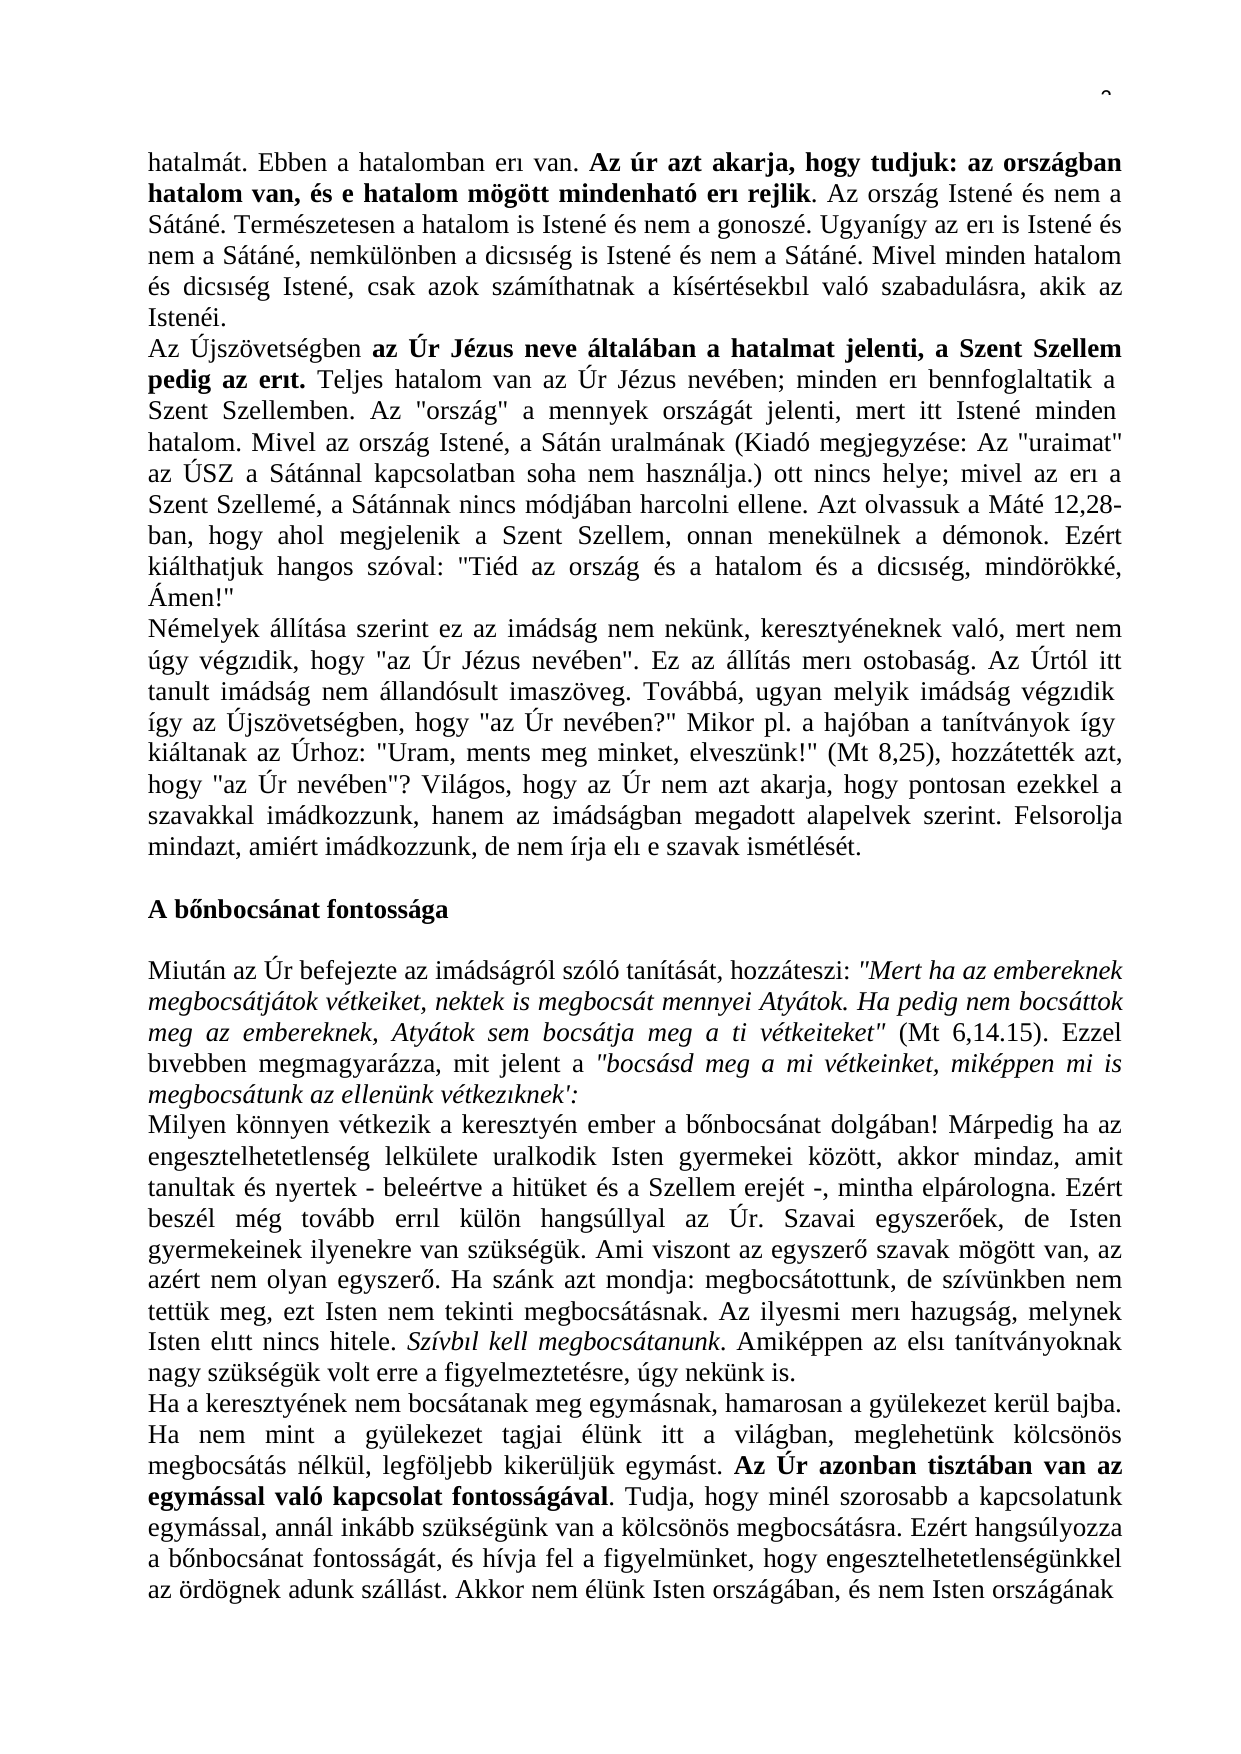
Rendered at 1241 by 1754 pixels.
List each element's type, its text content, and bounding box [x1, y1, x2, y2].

text Milyen könnyen vétkezik a keresztyén ember a bőnbocsánat dolgában! Márpedig ha az engesztelhetetlenség lelkülete uralkodik Isten gyermekei között, akkor mindaz, amit tanultak és nyertek - beleértve a hitüket és a Szellem erejét -, mintha elpárologna. Ezért beszél még tovább errıl külön hangsúllyal az Úr. Szavai egyszerőek, de Isten gyermekeinek ilyenekre van szükségük. Ami viszont az egyszerő szavak mögött van, az azért nem olyan egyszerő. Ha szánk azt mondja: megbocsátottunk, de szívünkben nem tettük meg, ezt Isten nem tekinti megbocsátásnak. Az ilyesmi merı hazugság, melynek Isten elıtt nincs hitele. Szívbıl kell megbocsátanunk. Amiképpen az elsı tanítványoknak nagy szükségük volt erre a figyelmeztetésre, úgy nekünk is. [148, 1109, 1123, 1388]
text kiáltanak az Úrhoz: "Uram, ments meg minket, elveszünk!" (Mt 8,25), hozzátették azt, hogy "az Úr nevében"? Világos, hogy az Úr nem azt akarja, hogy pontosan ezekkel a szavakkal imádkozzunk, hanem az imádságban megadott alapelvek szerint. Felsorolja mindazt, amiért imádkozzunk, de nem írja elı e szavak ismétlését. [148, 737, 1122, 861]
subtitle A bőnbocsánat fontossága [148, 893, 450, 924]
text Az Újszövetségben az Úr Jézus neve általában a hatalmat jelenti, a Szent Szellem pedig az erıt. Teljes hatalom van az Úr Jézus nevében; minden erı bennfoglaltatik a [148, 333, 1122, 395]
text hatalom. Mivel az ország Istené, a Sátán uralmának (Kiadó megjegyzése: Az "uraimat" az ÚSZ a Sátánnal kapcsolatban soha nem használja.) ott nincs helye; mivel az erı a Szent Szellemé, a Sátánnak nincs módjában harcolni ellene. Azt olvassuk a Máté 12,28- ban, hogy ahol megjelenik a Szent Szellem, onnan menekülnek a démonok. Ezért kiálthatjuk hangos szóval: "Tiéd az ország és a hatalom és a dicsıség, mindörökké, Ámen!" [148, 426, 1122, 613]
text így az Újszövetségben, hogy "az Úr nevében?" Mikor pl. a hajóban a tanítványok így [148, 707, 1123, 737]
text Némelyek állítása szerint ez az imádság nem nekünk, keresztyéneknek való, mert nem úgy végzıdik, hogy "az Úr Jézus nevében". Ez az állítás merı ostobaság. Az Úrtól itt tanult imádság nem állandósult imaszöveg. Továbbá, ugyan melyik imádság végzıdik [148, 613, 1123, 707]
text Ha a keresztyének nem bocsátanak meg egymásnak, hamarosan a gyülekezet kerül bajba. Ha nem mint a gyülekezet tagjai élünk itt a világban, meglehetünk kölcsönös megbocsátás nélkül, legföljebb kikerüljük egymást. Az Úr azonban tisztában van az egymással való kapcsolat fontosságával. Tudja, hogy minél szorosabb a kapcsolatunk egymással, annál inkább szükségünk van a kölcsönös megbocsátásra. Ezért hangsúlyozza a bőnbocsánat fontosságát, és hívja fel a figyelmünket, hogy engesztelhetetlenségünkkel az ördögnek adunk szállást. Akkor nem élünk Isten országában, és nem Isten országának [148, 1388, 1123, 1604]
text hatalmát. Ebben a hatalomban erı van. Az úr azt akarja, hogy tudjuk: az országban hatalom van, és e hatalom mögött mindenható erı rejlik. Az ország Istené és nem a Sátáné. Természetesen a hatalom is Istené és nem a gonoszé. Ugyanígy az erı is Istené és nem a Sátáné, nemkülönben a dicsıség is Istené és nem a Sátáné. Mivel minden hatalom és dicsıség Istené, csak azok számíthatnak a kísértésekbıl való szabadulásra, akik az Istenéi. [148, 146, 1122, 332]
text Miután az Úr befejezte az imádságról szóló tanítását, hozzáteszi: "Mert ha az embereknek megbocsátjátok vétkeiket, nektek is megbocsát mennyei Atyátok. Ha pedig nem bocsáttok meg az embereknek, Atyátok sem bocsátja meg a ti vétkeiteket" (Mt 6,14.15). Ezzel bıvebben megmagyarázza, mit jelent a "bocsásd meg a mi vétkeinket, miképpen mi is megbocsátunk az ellenünk vétkezıknek': [148, 954, 1122, 1109]
text Szent Szellemben. Az "ország" a mennyek országát jelenti, mert itt Istené minden [148, 395, 1122, 426]
